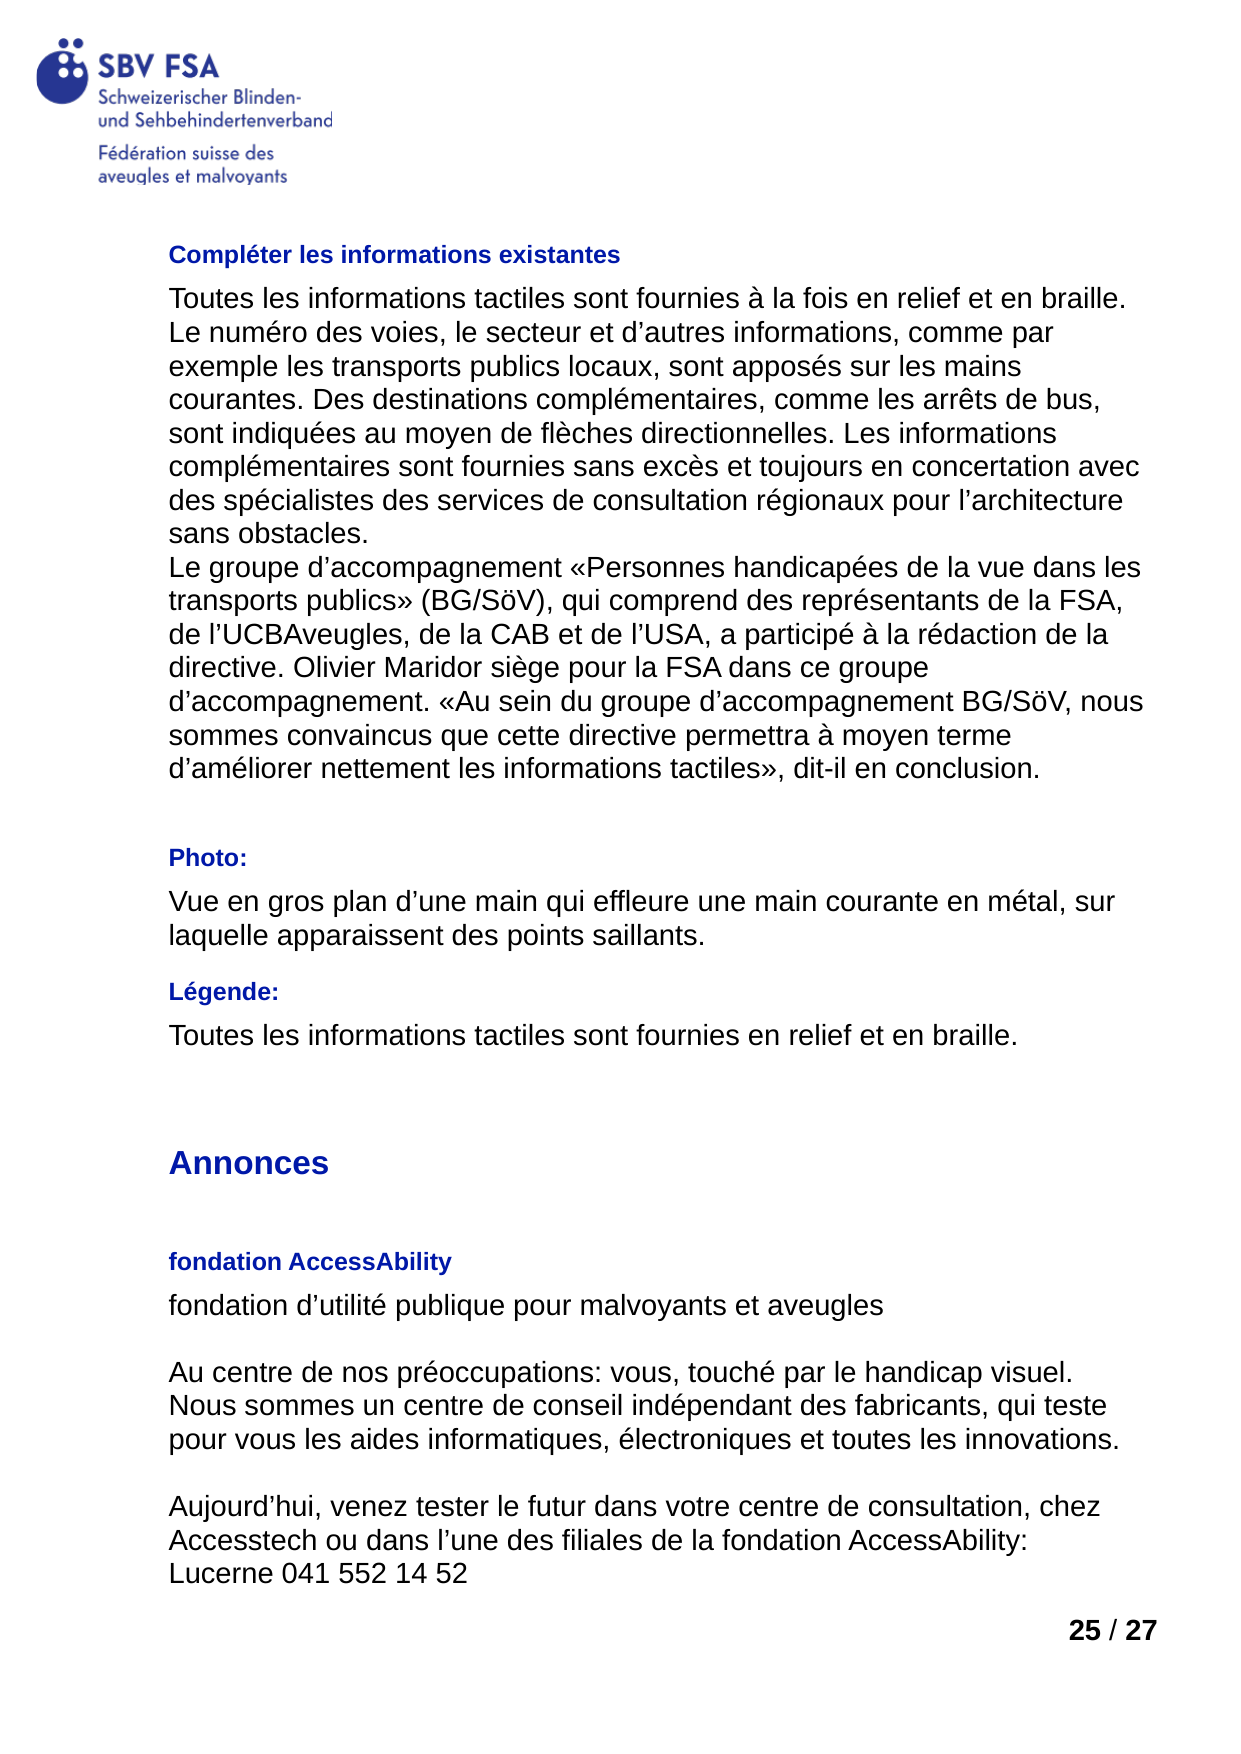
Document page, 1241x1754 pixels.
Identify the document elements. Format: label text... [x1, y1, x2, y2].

subtitle Légende: [168, 976, 1157, 1005]
subtitle Annonces [168, 1143, 1157, 1182]
text fondation d’utilité publique pour malvoyants et aveugles [168, 1288, 1157, 1321]
text Le groupe d’accompagnement «Personnes handicapées de la vue dans les transports publics» (BG/SöV), qui comprend des représentants de la FSA, de l’UCBAveugles, de la CAB et de l’USA, a participé à la rédaction de la directive. Olivier Maridor siège pour la FSA dans ce groupe d’accompagnement. «Au sein du groupe d’accompagnement BG/SöV, nous sommes convaincus que cette directive permettra à moyen terme d’améliorer nettement les informations tactiles», dit-il en conclusion. [168, 550, 1157, 784]
subtitle Photo: [168, 843, 1157, 872]
text Aujourd’hui, venez tester le futur dans votre centre de consultation, chez Accesstech ou dans l’une des filiales de la fondation AccessAbility: [168, 1489, 1157, 1556]
text Vue en gros plan d’une main qui effleure une main courante en métal, sur laquelle apparaissent des points saillants. [168, 884, 1157, 951]
text Nous sommes un centre de conseil indépendant des fabricants, qui teste pour vous les aides informatiques, électroniques et toutes les innovations. [168, 1388, 1157, 1456]
text Toutes les informations tactiles sont fournies en relief et en braille. [168, 1018, 1157, 1051]
text Lucerne 041 552 14 52 [168, 1556, 1157, 1590]
subtitle Compléter les informations existantes [168, 240, 1157, 269]
text Toutes les informations tactiles sont fournies à la fois en relief et en braille. Le numéro des voies, le secteur et d’autres informations, comme par exemple les transports publics locaux, sont apposés sur les mains courantes. Des destinations complémentaires, comme les arrêts de bus, sont indiquées au moyen de flèches directionnelles. Les informations complémentaires sont fournies sans excès et toujours en concertation avec des spécialistes des services de consultation régionaux pour l’architecture sans obstacles. [168, 281, 1157, 550]
subtitle fondation AccessAbility [168, 1247, 1157, 1275]
text Au centre de nos préoccupations: vous, touché par le handicap visuel. [168, 1355, 1157, 1388]
